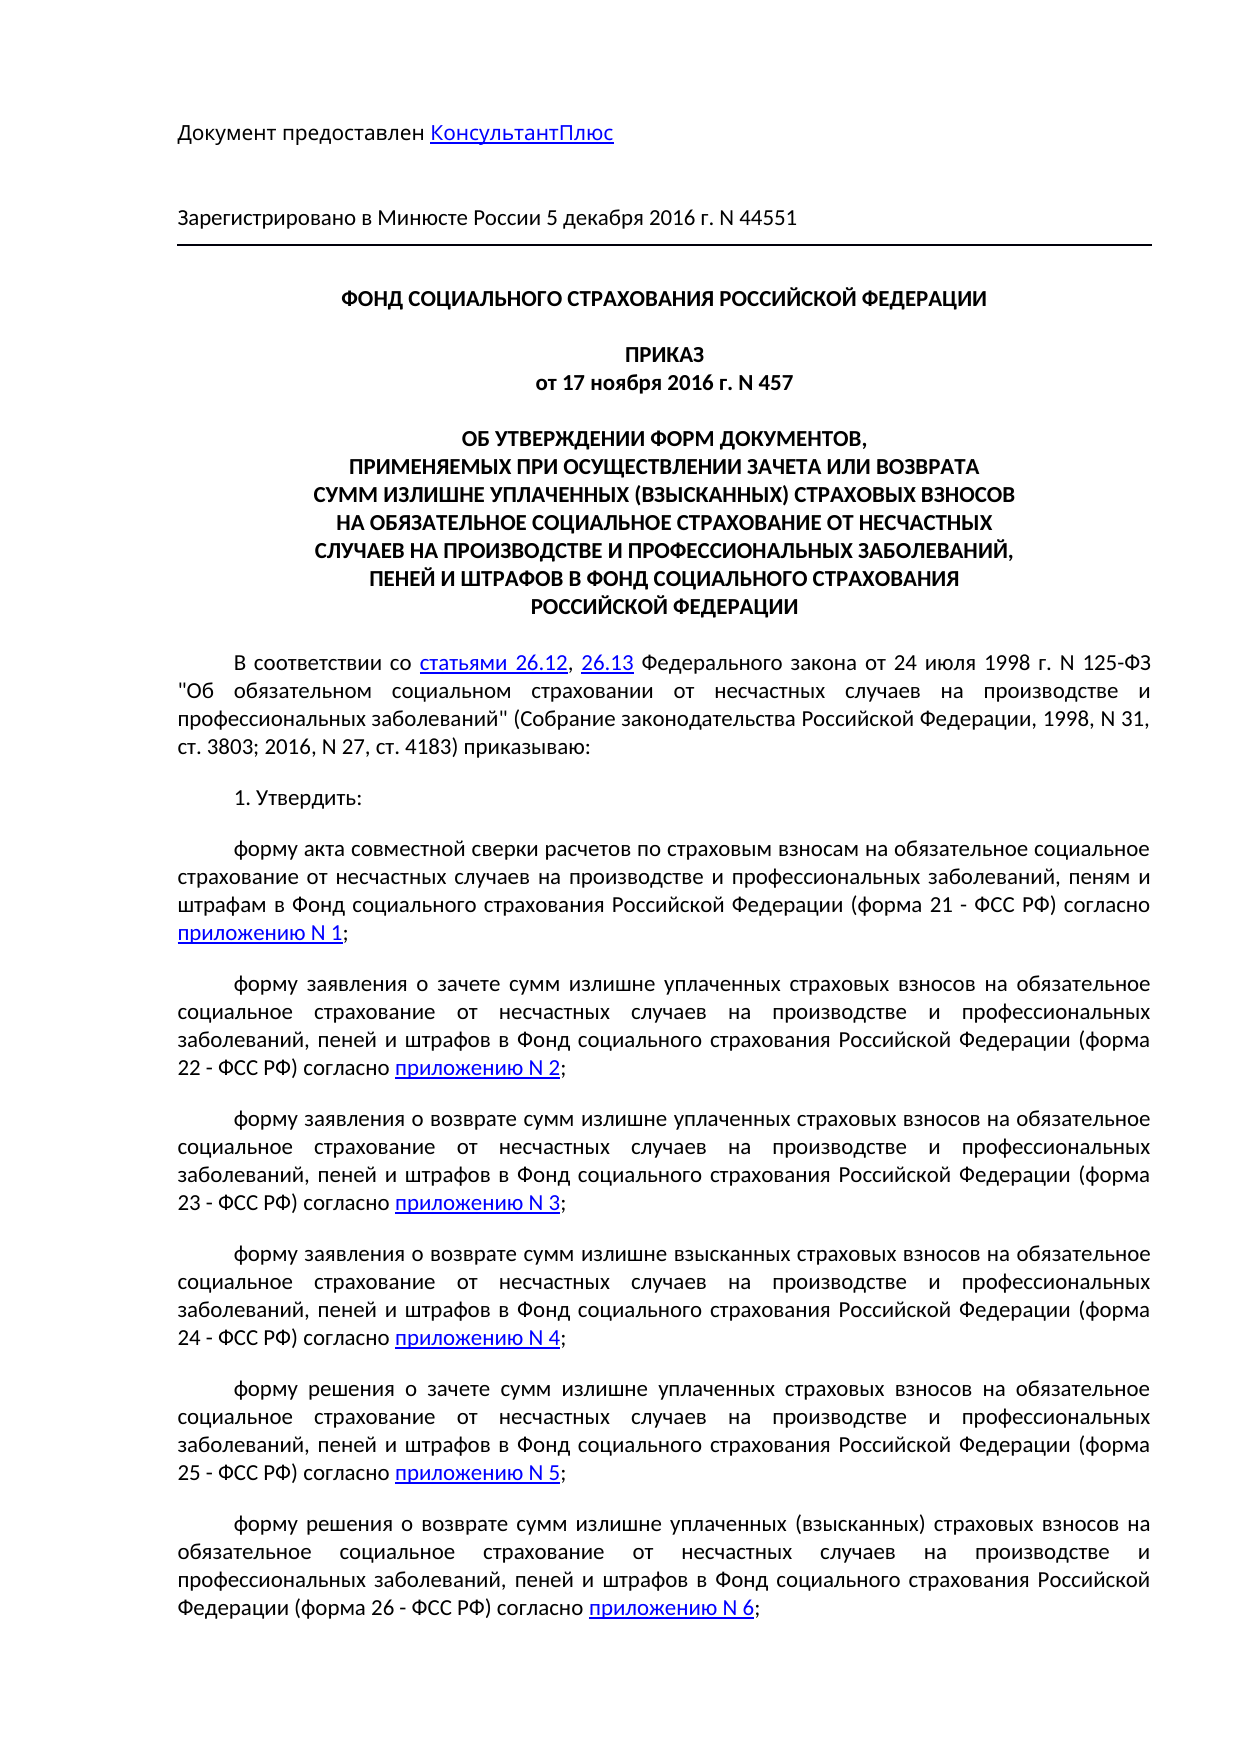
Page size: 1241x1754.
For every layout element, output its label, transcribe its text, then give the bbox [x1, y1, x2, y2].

title от 17 ноября 2016 г. N 457 [177, 368, 1152, 396]
text форму акта совместной сверки расчетов по страховым взносам на обязательное социальное страхование от несчастных случаев на производстве и профессиональных заболеваний, пеням и штрафам в Фонд социального страхования Российской Федерации (форма 21 - ФСС РФ) согласно приложению N 1; [177, 834, 1152, 946]
title Документ предоставлен КонсультантПлюс [177, 118, 1152, 175]
list Зарегистрировано в Минюсте России 5 декабря 2016 г. N 44551 [177, 203, 1152, 231]
title ФОНД СОЦИАЛЬНОГО СТРАХОВАНИЯ РОССИЙСКОЙ ФЕДЕРАЦИИ [177, 284, 1152, 312]
title СУММ ИЗЛИШНЕ УПЛАЧЕННЫХ (ВЗЫСКАННЫХ) СТРАХОВЫХ ВЗНОСОВ [177, 480, 1152, 508]
text 1. Утвердить: [177, 783, 1152, 811]
title ПРИКАЗ [177, 340, 1152, 368]
title РОССИЙСКОЙ ФЕДЕРАЦИИ [177, 592, 1152, 620]
text форму решения о возврате сумм излишне уплаченных (взысканных) страховых взносов на обязательное социальное страхование от несчастных случаев на производстве и профессиональных заболеваний, пеней и штрафов в Фонд социального страхования Российской Федерации (форма 26 - ФСС РФ) согласно приложению N 6; [177, 1509, 1152, 1621]
title ПРИМЕНЯЕМЫХ ПРИ ОСУЩЕСТВЛЕНИИ ЗАЧЕТА ИЛИ ВОЗВРАТА [177, 452, 1152, 480]
text В соответствии со статьями 26.12, 26.13 Федерального закона от 24 июля 1998 г. N 125-ФЗ "Об обязательном социальном страховании от несчастных случаев на производстве и профессиональных заболеваний" (Собрание законодательства Российской Федерации, 1998, N 31, ст. 3803; 2016, N 27, ст. 4183) приказываю: [177, 648, 1152, 760]
title СЛУЧАЕВ НА ПРОИЗВОДСТВЕ И ПРОФЕССИОНАЛЬНЫХ ЗАБОЛЕВАНИЙ, [177, 536, 1152, 564]
text форму заявления о возврате сумм излишне уплаченных страховых взносов на обязательное социальное страхование от несчастных случаев на производстве и профессиональных заболеваний, пеней и штрафов в Фонд социального страхования Российской Федерации (форма 23 - ФСС РФ) согласно приложению N 3; [177, 1104, 1152, 1216]
text форму решения о зачете сумм излишне уплаченных страховых взносов на обязательное социальное страхование от несчастных случаев на производстве и профессиональных заболеваний, пеней и штрафов в Фонд социального страхования Российской Федерации (форма 25 - ФСС РФ) согласно приложению N 5; [177, 1374, 1152, 1486]
text форму заявления о зачете сумм излишне уплаченных страховых взносов на обязательное социальное страхование от несчастных случаев на производстве и профессиональных заболеваний, пеней и штрафов в Фонд социального страхования Российской Федерации (форма 22 - ФСС РФ) согласно приложению N 2; [177, 969, 1152, 1081]
title ОБ УТВЕРЖДЕНИИ ФОРМ ДОКУМЕНТОВ, [177, 424, 1152, 452]
title ПЕНЕЙ И ШТРАФОВ В ФОНД СОЦИАЛЬНОГО СТРАХОВАНИЯ [177, 564, 1152, 592]
text форму заявления о возврате сумм излишне взысканных страховых взносов на обязательное социальное страхование от несчастных случаев на производстве и профессиональных заболеваний, пеней и штрафов в Фонд социального страхования Российской Федерации (форма 24 - ФСС РФ) согласно приложению N 4; [177, 1239, 1152, 1351]
title НА ОБЯЗАТЕЛЬНОЕ СОЦИАЛЬНОЕ СТРАХОВАНИЕ ОТ НЕСЧАСТНЫХ [177, 508, 1152, 536]
